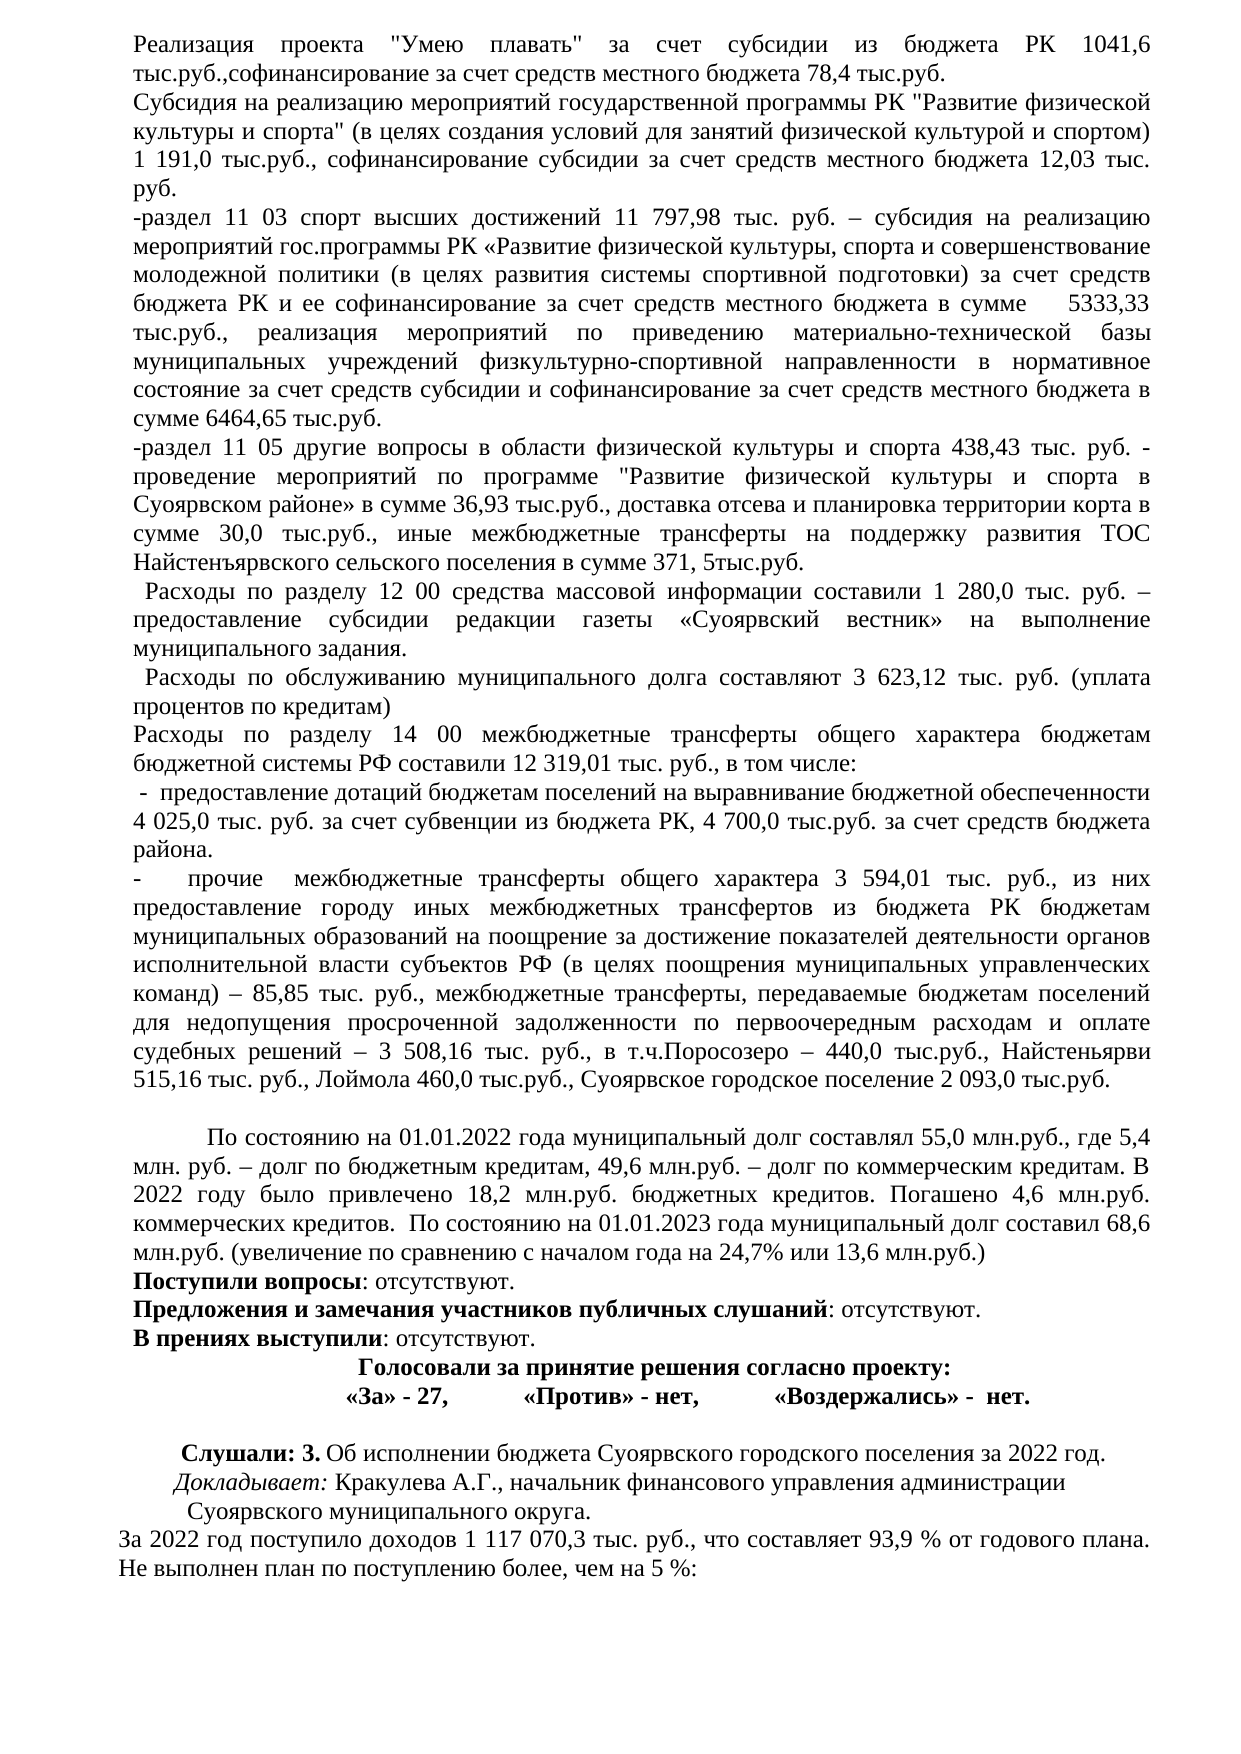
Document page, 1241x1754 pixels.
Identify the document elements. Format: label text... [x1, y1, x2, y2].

text По состоянию на 01.01.2022 года муниципальный долг составлял 55,0 млн.руб., где 5,4 млн. руб. – долг по бюджетным кредитам, 49,6 млн.руб. – долг по коммерческим кредитам. В 2022 году было привлечено 18,2 млн.руб. бюджетных кредитов. Погашено 4,6 млн.руб. коммерческих кредитов. По состоянию на 01.01.2023 года муниципальный долг составил 68,6 млн.руб. (увеличение по сравнению с началом года на 24,7% или 13,6 млн.руб.) [133, 1122, 1152, 1266]
text За 2022 год поступило доходов 1 117 070,3 тыс. руб., что составляет 93,9 % от годового плана. Не выполнен план по поступлению более, чем на 5 %: [118, 1524, 1152, 1582]
text - прочие межбюджетные трансферты общего характера 3 594,01 тыс. руб., из них предоставление городу иных межбюджетных трансфертов из бюджета РК бюджетам муниципальных образований на поощрение за достижение показателей деятельности органов исполнительной власти субъектов РФ (в целях поощрения муниципальных управленческих команд) – 85,85 тыс. руб., межбюджетные трансферты, передаваемые бюджетам поселений для недопущения просроченной задолженности по первоочередным расходам и оплате судебных решений – 3 508,16 тыс. руб., в т.ч.Поросозеро – 440,0 тыс.руб., Найстеньярви 515,16 тыс. руб., Лоймола 460,0 тыс.руб., Суоярвское городское поселение 2 093,0 тыс.руб. [133, 863, 1152, 1093]
text Голосовали за принятие решения согласно проекту: [133, 1352, 1152, 1381]
text Слушали: 3. Об исполнении бюджета Суоярвского городского поселения за 2022 год. [118, 1438, 1152, 1467]
text Расходы по разделу 14 00 межбюджетные трансферты общего характера бюджетам бюджетной системы РФ составили 12 319,01 тыс. руб., в том числе: [133, 719, 1152, 777]
text Субсидия на реализацию мероприятий государственной программы РК "Развитие физической культуры и спорта" (в целях создания условий для занятий физической культурой и спортом) 1 191,0 тыс.руб., софинансирование субсидии за счет средств местного бюджета 12,03 тыс. руб. [133, 87, 1152, 202]
text Суоярвского муниципального округа. [118, 1496, 1152, 1524]
text -раздел 11 05 другие вопросы в области физической культуры и спорта 438,43 тыс. руб. - проведение мероприятий по программе "Развитие физической культуры и спорта в Суоярвском районе» в сумме 36,93 тыс.руб., доставка отсева и планировка территории корта в сумме 30,0 тыс.руб., иные межбюджетные трансферты на поддержку развития ТОС Найстенъярвского сельского поселения в сумме 371, 5тыс.руб. [133, 432, 1152, 576]
text Докладывает: Кракулева А.Г., начальник финансового управления администрации [118, 1467, 1152, 1496]
text Расходы по обслуживанию муниципального долга составляют 3 623,12 тыс. руб. (уплата процентов по кредитам) [133, 662, 1152, 719]
text Поступили вопросы: отсутствуют. [133, 1266, 1152, 1294]
text -раздел 11 03 спорт высших достижений 11 797,98 тыс. руб. – субсидия на реализацию мероприятий гос.программы РК «Развитие физической культуры, спорта и совершенствование молодежной политики (в целях развития системы спортивной подготовки) за счет средств бюджета РК и ее софинансирование за счет средств местного бюджета в сумме 5333,33 тыс.руб., реализация мероприятий по приведению материально-технической базы муниципальных учреждений физкультурно-спортивной направленности в нормативное состояние за счет средств субсидии и софинансирование за счет средств местного бюджета в сумме 6464,65 тыс.руб. [133, 202, 1152, 432]
text «За» - 27, «Против» - нет, «Воздержались» - нет. [133, 1381, 1152, 1409]
text - предоставление дотаций бюджетам поселений на выравнивание бюджетной обеспеченности 4 025,0 тыс. руб. за счет субвенции из бюджета РК, 4 700,0 тыс.руб. за счет средств бюджета района. [133, 777, 1152, 863]
text В прениях выступили: отсутствуют. [133, 1323, 1152, 1352]
text Предложения и замечания участников публичных слушаний: отсутствуют. [133, 1294, 1152, 1323]
text Расходы по разделу 12 00 средства массовой информации составили 1 280,0 тыс. руб. – предоставление субсидии редакции газеты «Суоярвский вестник» на выполнение муниципального задания. [133, 576, 1152, 662]
text Реализация проекта "Умею плавать" за счет субсидии из бюджета РК 1041,6 тыс.руб.,софинансирование за счет средств местного бюджета 78,4 тыс.руб. [133, 29, 1152, 87]
